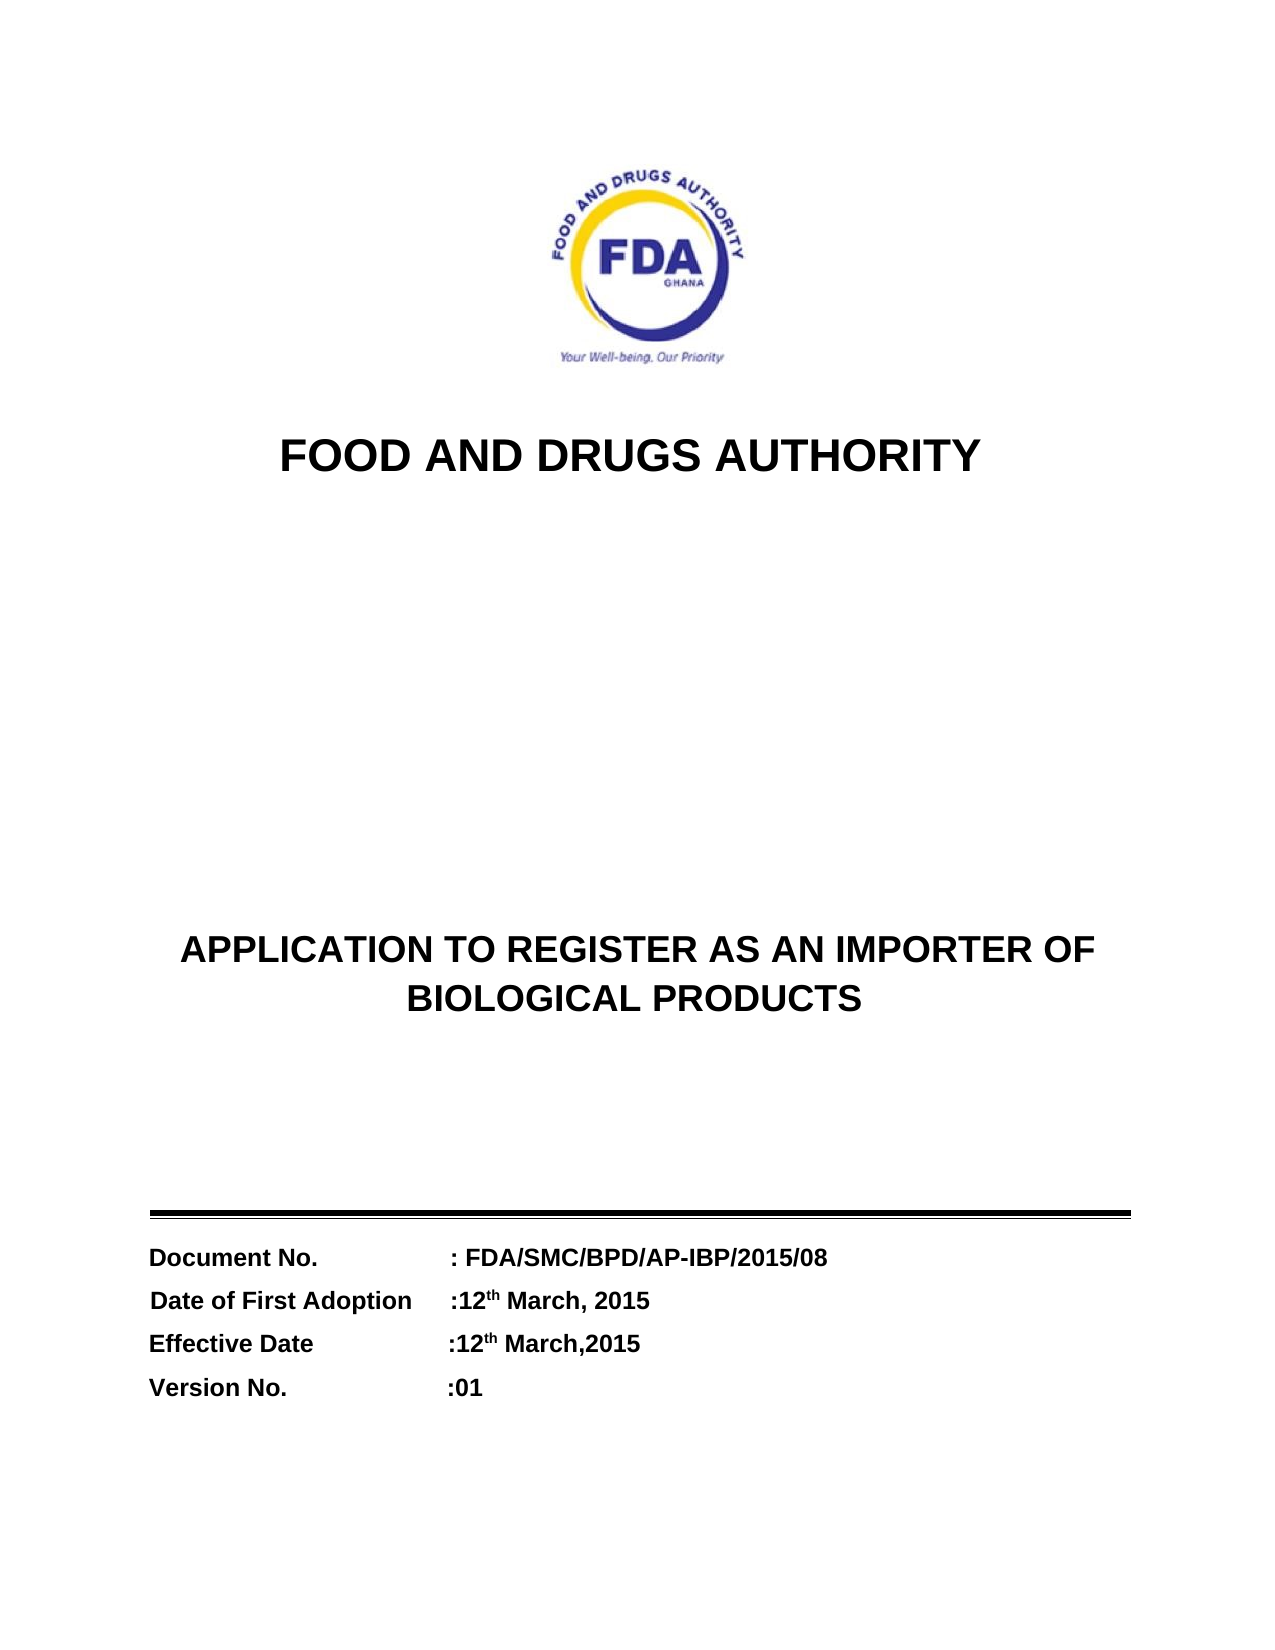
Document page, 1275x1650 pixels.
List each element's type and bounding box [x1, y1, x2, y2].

picture [481, 150, 794, 422]
